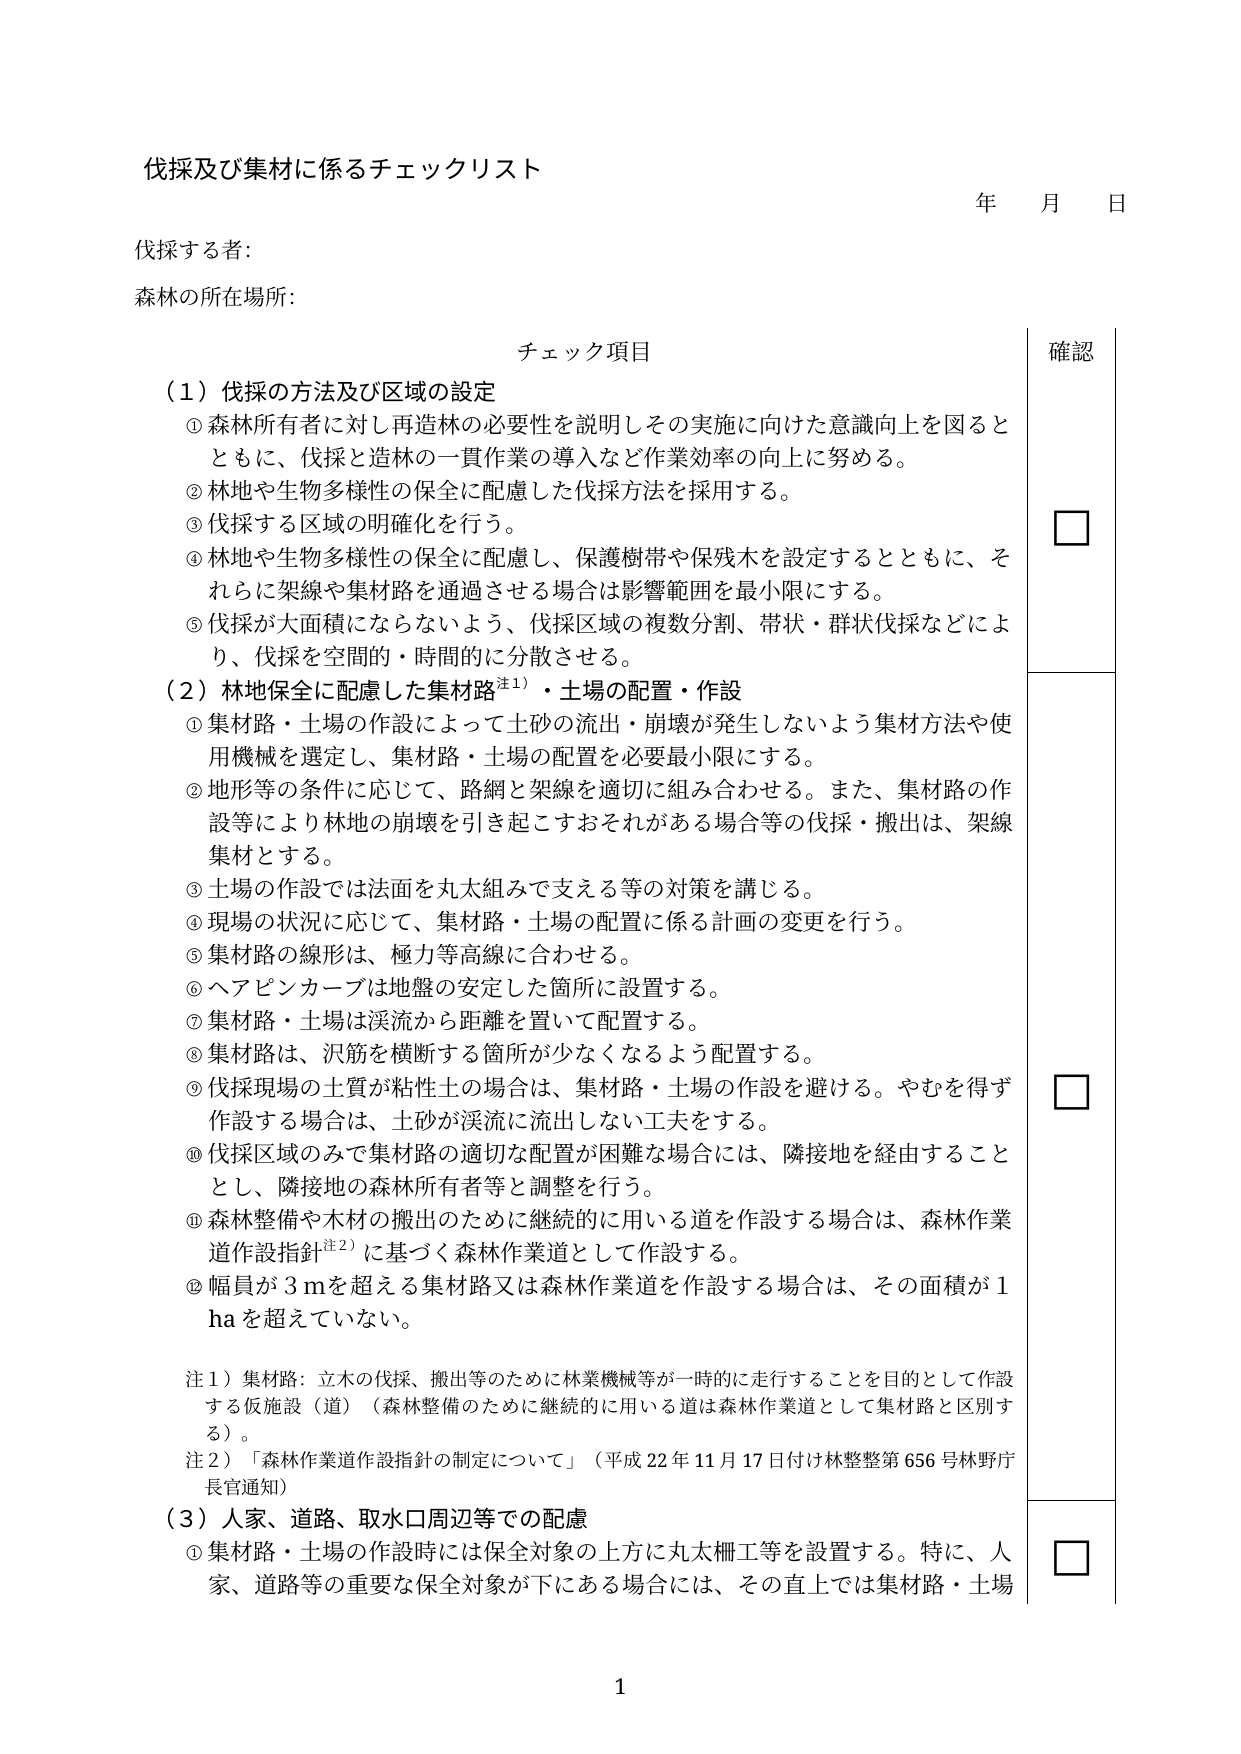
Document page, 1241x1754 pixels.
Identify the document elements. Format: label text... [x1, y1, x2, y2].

table_cell （１）伐採の方法及び区域の設定 ①森林所有者に対し再造林の必要性を説明しその実施に向けた意識向上を図るとともに、伐採と造林の一貫作業の導入など作業効率の向上に努める。 ②林地や生物多様性の保全に配慮した伐採方法を採用する。 ③伐採する区域の明確化を行う。 ④林地や生物多様性の保全に配慮し、保護樹帯や保残木を設定するとともに、それらに架線や集材路を通過させる場合は影響範囲を最小限にする。 ⑤伐採が大面積にならないよう、伐採区域の複数分割、帯状・群状伐採などにより、伐採を空間的・時間的に分散させる。 [141, 374, 1027, 672]
text 森林の所在場所： [112, 281, 1128, 312]
table_cell □ [1028, 374, 1115, 672]
table_cell □ [1028, 673, 1115, 1500]
table_cell □ [1028, 1501, 1115, 1604]
table_cell （２）林地保全に配慮した集材路注１）・土場の配置・作設 ①集材路・土場の作設によって土砂の流出・崩壊が発生しないよう集材方法や使用機械を選定し、集材路・土場の配置を必要最小限にする。 ②地形等の条件に応じて、路網と架線を適切に組み合わせる。また、集材路の作設等により林地の崩壊を引き起こすおそれがある場合等の伐採・搬出は、架線集材とする。 ③土場の作設では法面を丸太組みで支える等の対策を講じる。 ④現場の状況に応じて、集材路・土場の配置に係る計画の変更を行う。 ⑤集材路の線形は、極力等高線に合わせる。 ⑥ヘアピンカーブは地盤の安定した箇所に設置する。 ⑦集材路・土場は渓流から距離を置いて配置する。 ⑧集材路は、沢筋を横断する箇所が少なくなるよう配置する。 ⑨伐採現場の土質が粘性土の場合は、集材路・土場の作設を避ける。やむを得ず作設する場合は、土砂が渓流に流出しない工夫をする。 ⑩伐採区域のみで集材路の適切な配置が困難な場合には、隣接地を経由することとし、隣接地の森林所有者等と調整を行う。 ⑪森林整備や木材の搬出のために継続的に用いる道を作設する場合は、森林作業道作設指針注２）に基づく森林作業道として作設する。 ⑫幅員が３ｍを超える集材路又は森林作業道を作設する場合は、その面積が１haを超えていない。 注１）集材路：立木の伐採、搬出等のために林業機械等が一時的に走行することを目的として作設する仮施設（道）（森林整備のために継続的に用いる道は森林作業道として集材路と区別する）。 注２）「森林作業道作設指針の制定について」（平成22年11月17日付け林整整第656号林野庁長官通知） [141, 672, 1027, 1500]
table_header 確認 [1028, 328, 1115, 374]
table_header チェック項目 [141, 328, 1027, 374]
text 伐採する者： [112, 233, 1128, 265]
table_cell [141, 1500, 1027, 1604]
text 伐採及び集材に係るチェックリスト [112, 150, 1128, 186]
text 年 月 日 [112, 186, 1128, 218]
